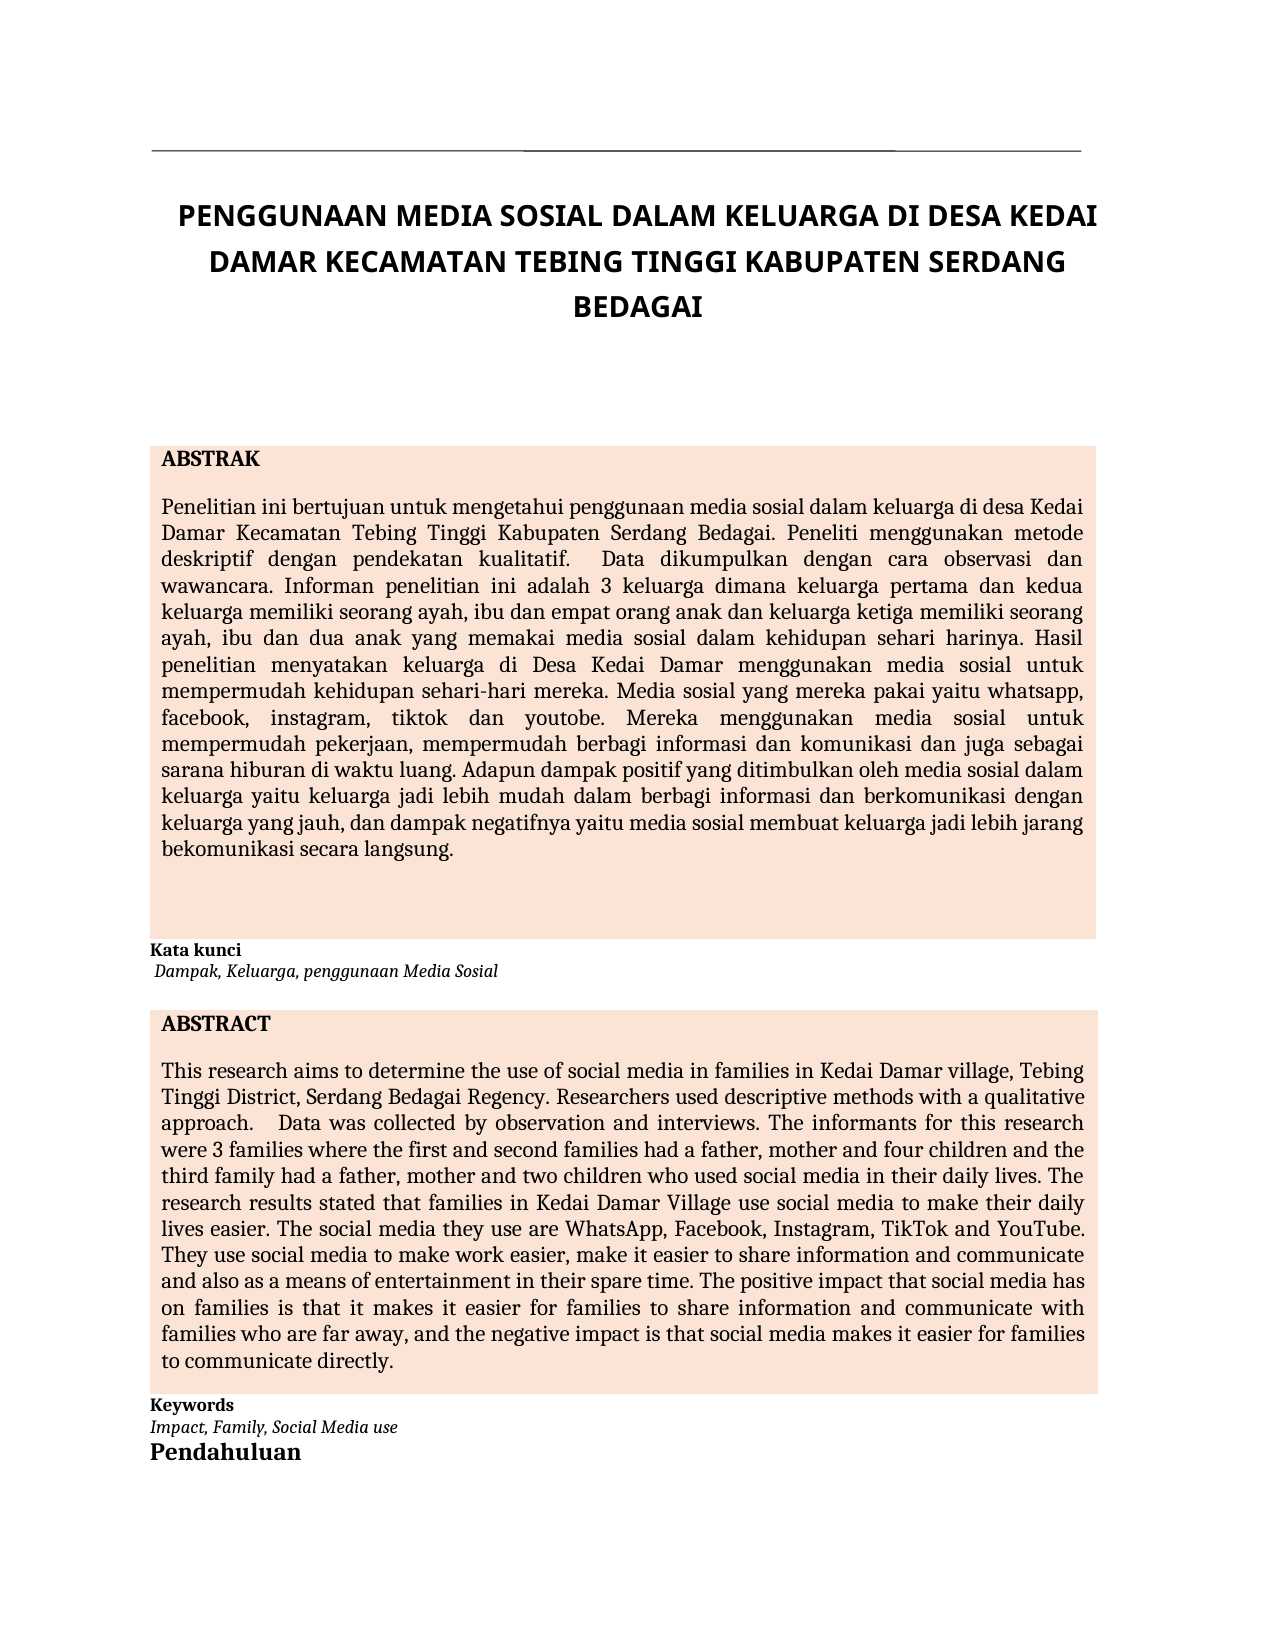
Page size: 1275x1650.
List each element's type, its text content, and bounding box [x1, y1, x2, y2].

table_header ABSTRAK Penelitian ini bertujuan untuk mengetahui penggunaan media sosial dalam keluarga di desa Kedai Damar Kecamatan Tebing Tinggi Kabupaten Serdang Bedagai. Peneliti menggunakan metode deskriptif dengan pendekatan kualitatif. Data dikumpulkan dengan cara observasi dan wawancara. Informan penelitian ini adalah 3 keluarga dimana keluarga pertama dan kedua keluarga memiliki seorang ayah, ibu dan empat orang anak dan keluarga ketiga memiliki seorang ayah, ibu dan dua anak yang memakai media sosial dalam kehidupan sehari harinya. Hasil penelitian menyatakan keluarga di Desa Kedai Damar menggunakan media sosial untuk mempermudah kehidupan sehari-hari mereka. Media sosial yang mereka pakai yaitu whatsapp, facebook, instagram, tiktok dan youtobe. Mereka menggunakan media sosial untuk mempermudah pekerjaan, mempermudah berbagi informasi dan komunikasi dan juga sebagai sarana hiburan di waktu luang. Adapun dampak positif yang ditimbulkan oleh media sosial dalam keluarga yaitu keluarga jadi lebih mudah dalam berbagi informasi dan berkomunikasi dengan keluarga yang jauh, dan dampak negatifnya yaitu media sosial membuat keluarga jadi lebih jarang bekomunikasi secara langsung. [150, 446, 1096, 883]
text Pendahuluan [150, 1438, 1125, 1466]
text Impact, Family, Social Media use [150, 1416, 1125, 1438]
text PENGGUNAAN MEDIA SOSIAL DALAM KELUARGA DI DESA KEDAI DAMAR KECAMATAN TEBING TINGGI KABUPATEN SERDANG BEDAGAI [150, 195, 1125, 326]
text Dampak, Keluarga, penggunaan Media Sosial [150, 961, 1125, 1010]
table_header ABSTRACT This research aims to determine the use of social media in families in Kedai Damar village, Tebing Tinggi District, Serdang Bedagai Regency. Researchers used descriptive methods with a qualitative approach. Data was collected by observation and interviews. The informants for this research were 3 families where the first and second families had a father, mother and four children and the third family had a father, mother and two children who used social media in their daily lives. The research results stated that families in Kedai Damar Village use social media to make their daily lives easier. The social media they use are WhatsApp, Facebook, Instagram, TikTok and YouTube. They use social media to make work easier, make it easier to share information and communicate and also as a means of entertainment in their spare time. The positive impact that social media has on families is that it makes it easier for families to share information and communicate with families who are far away, and the negative impact is that social media makes it easier for families to communicate directly. [150, 1010, 1098, 1394]
table_cell [150, 883, 1096, 939]
text Keywords [150, 1394, 1125, 1416]
text Kata kunci [150, 939, 1125, 961]
